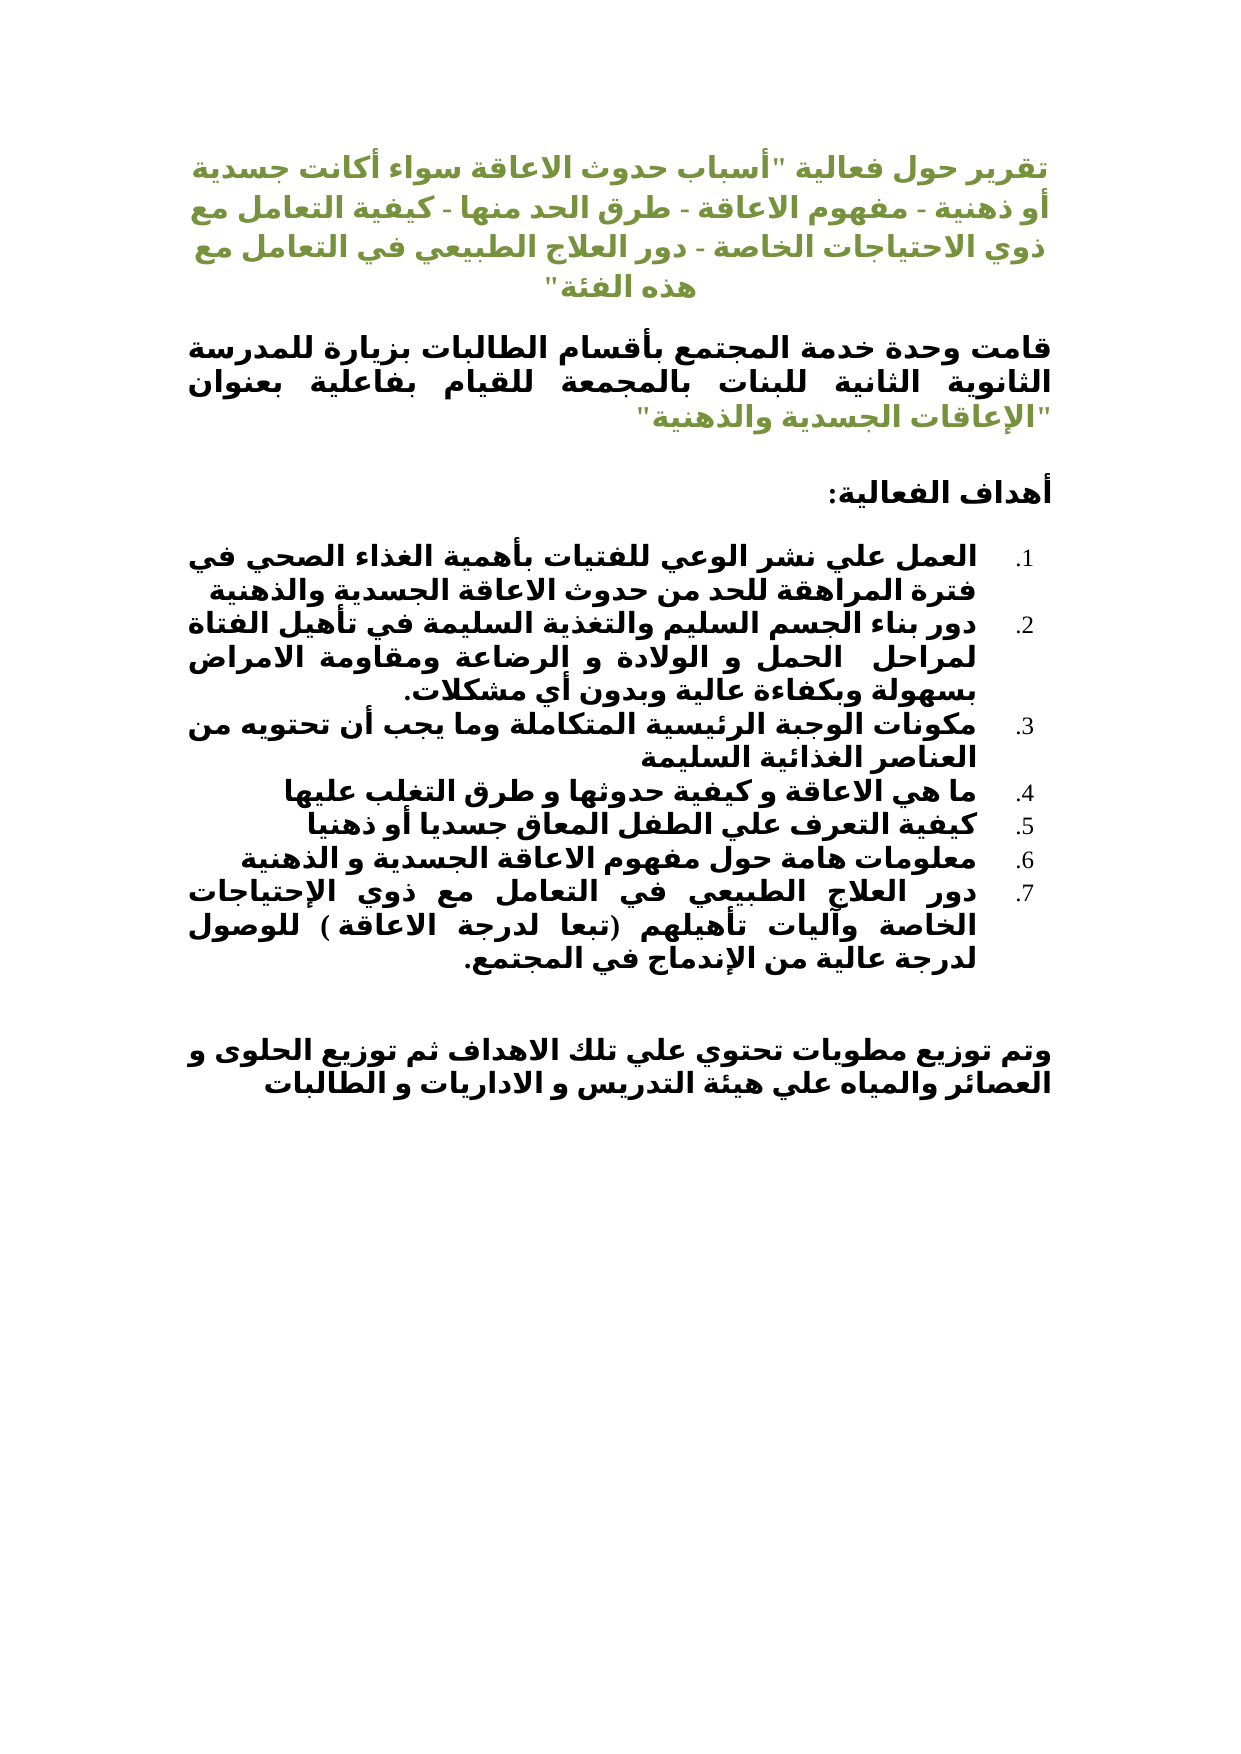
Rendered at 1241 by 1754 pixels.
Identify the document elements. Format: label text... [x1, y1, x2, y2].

list ما هي الاعاقة و كيفية حدوثها و طرق التغلب عليها [187, 774, 1015, 807]
list دور العلاج الطبيعي في التعامل مع ذوي الإحتياجات الخاصة وآليات تأهيلهم (تبعا لدرجة الاعاقة ) للوصول لدرجة عالية من الإندماج في المجتمع. [920, 874, 1015, 975]
list معلومات هامة حول مفهوم الاعاقة الجسدية و الذهنية [187, 841, 1015, 874]
text قامت وحدة خدمة المجتمع بأقسام الطالبات بزيارة للمدرسة الثانوية الثانية للبنات بالمجمعة للقيام بفاعلية بعنوان "الإعاقات الجسدية والذهنية" [187, 330, 1053, 434]
list كيفية التعرف علي الطفل المعاق جسديا أو ذهنيا [187, 807, 1015, 841]
list مكونات الوجبة الرئيسية المتكاملة وما يجب أن تحتويه من العناصر الغذائية السليمة [187, 707, 1015, 774]
text وتم توزيع مطويات تحتوي علي تلك الاهداف ثم توزيع الحلوى و العصائر والمياه علي هيئة التدريس و الاداريات و الطالبات [187, 1033, 1053, 1100]
text أهداف الفعالية: [187, 475, 1053, 510]
list دور العلاج الطبيعي في التعامل مع ذوي الإحتياجات الخاصة وآليات تأهيلهم (تبعا لدرجة الاعاقة ) للوصول لدرجة عالية من الإندماج في المجتمع. [187, 874, 457, 975]
text تقرير حول فعالية "أسباب حدوث الاعاقة سواء أكانت جسدية أو ذهنية - مفهوم الاعاقة - طرق الحد منها - كيفية التعامل مع ذوي الاحتياجات الخاصة - دور العلاج الطبيعي في التعامل مع هذه الفئة" [187, 150, 1053, 304]
list العمل علي نشر الوعي للفتيات بأهمية الغذاء الصحي في فترة المراهقة للحد من حدوث الاعاقة الجسدية والذهنية [187, 539, 1015, 606]
list دور بناء الجسم السليم والتغذية السليمة في تأهيل الفتاة لمراحل الحمل و الولادة و الرضاعة ومقاومة الامراض بسهولة وبكفاءة عالية وبدون أي مشكلات. [187, 606, 1015, 707]
